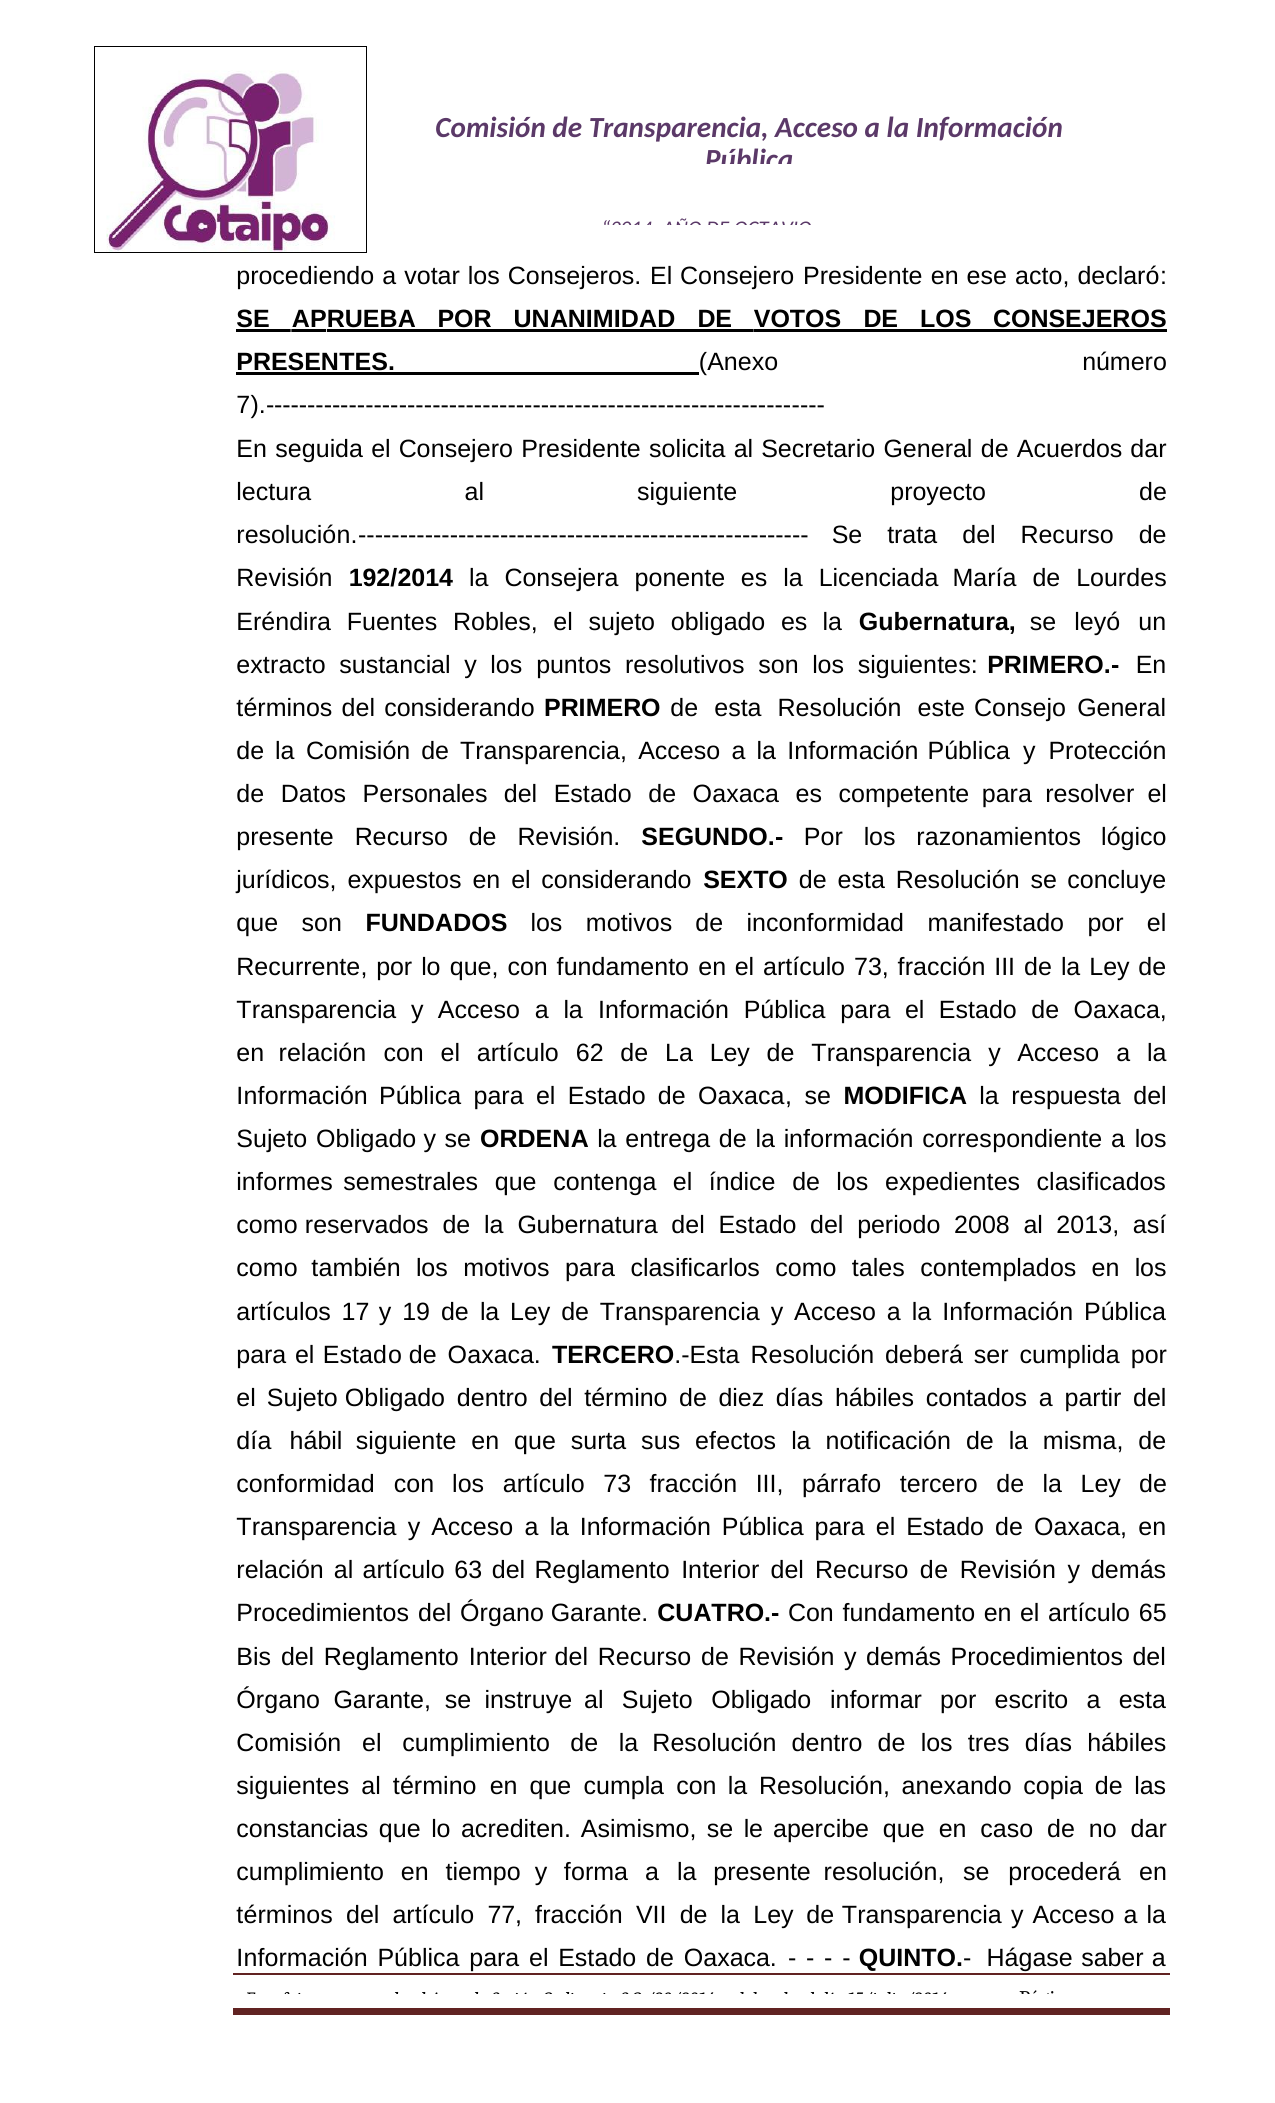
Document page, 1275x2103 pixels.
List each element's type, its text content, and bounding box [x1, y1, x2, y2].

text procediendo a votar los Consejeros. El Consejero Presidente en ese acto, declaró: SE APRUEBA POR UNANIMIDAD DE VOTOS DE LOS CONSEJEROS PRESENTES. (Anexo número 7).------------------------------------------------------------------- [236, 332, 1167, 419]
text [236, 434, 1167, 1972]
text procediendo a votar los Consejeros. El Consejero Presidente en ese acto, declaró: SE APRUEBA POR UNANIMIDAD DE VOTOS DE LOS CONSEJEROS PRESENTES. (Anexo número 7).------------------------------------------------------------------- [236, 261, 1167, 329]
picture [95, 47, 366, 252]
